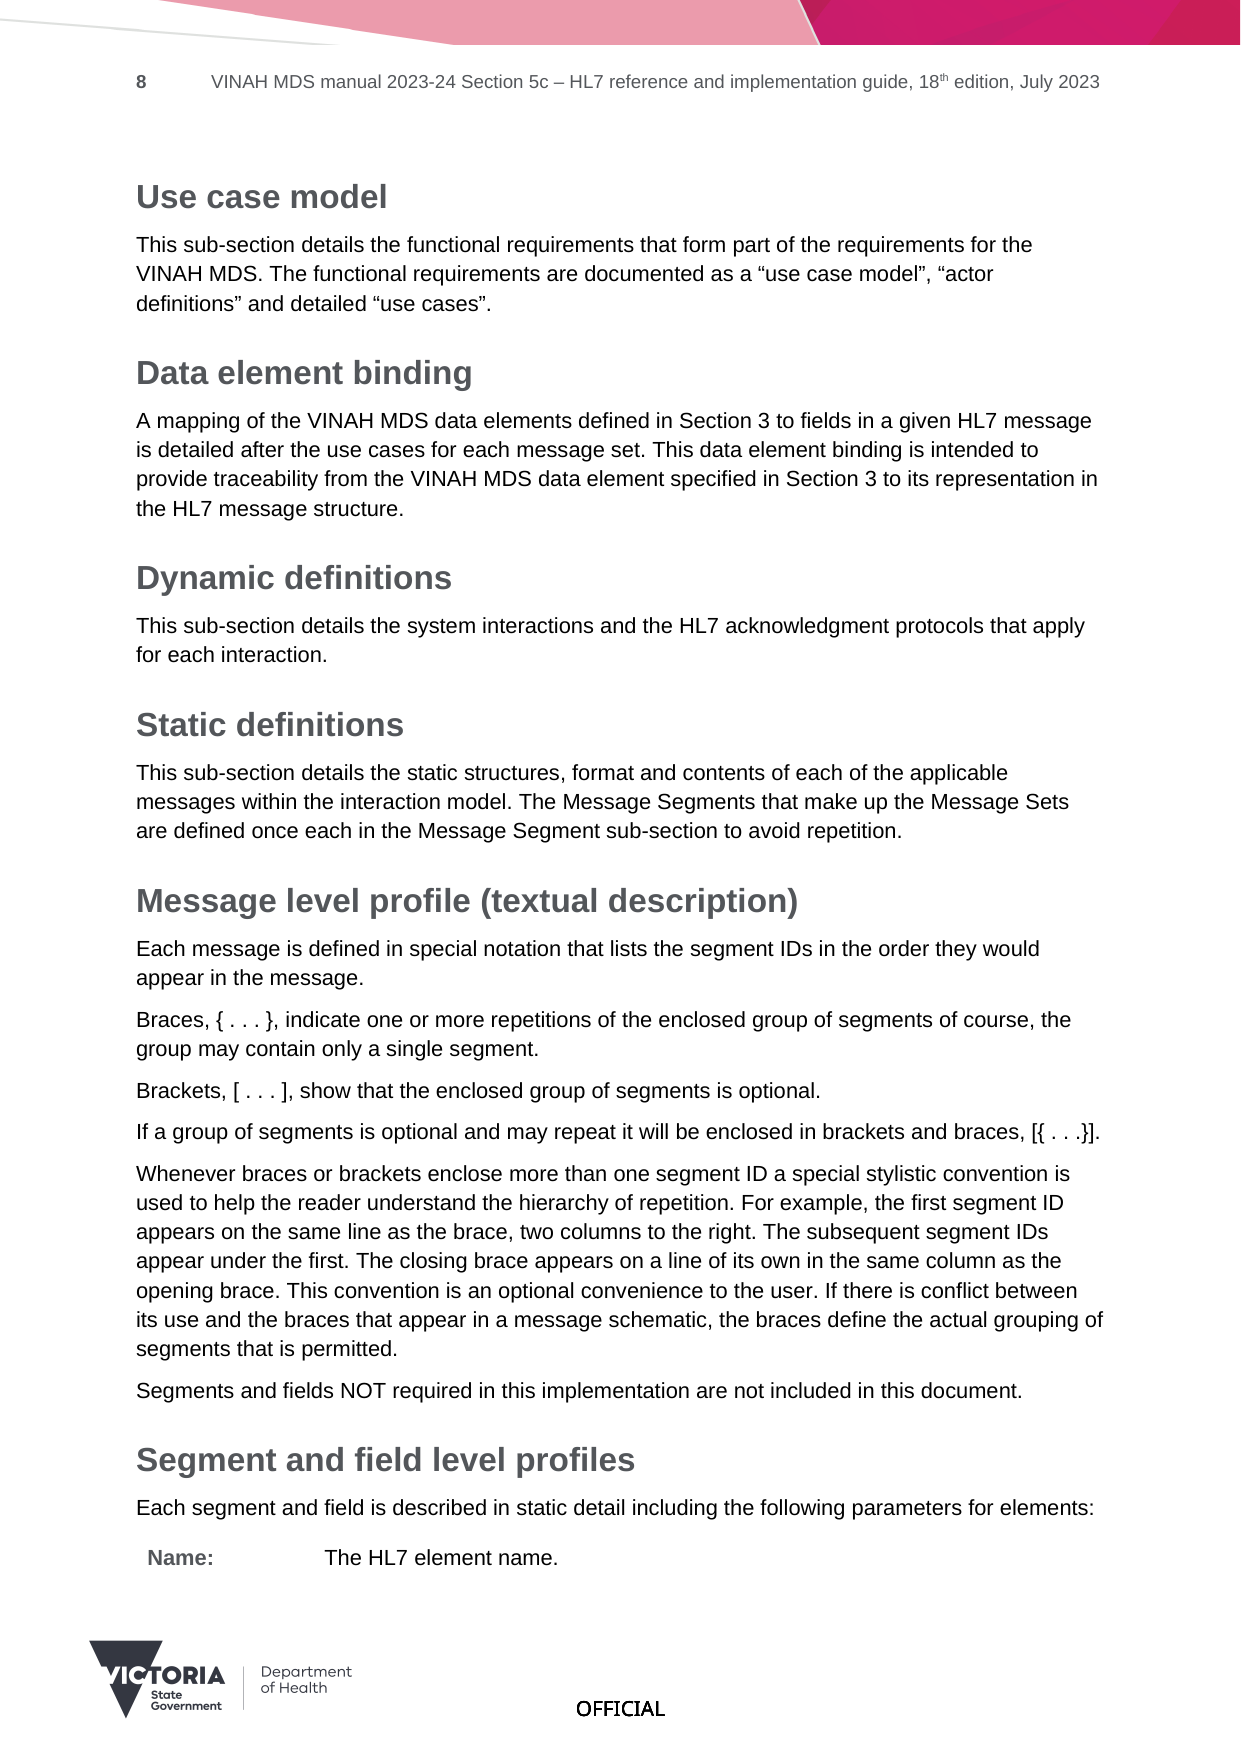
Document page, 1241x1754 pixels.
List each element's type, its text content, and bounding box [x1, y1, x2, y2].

subtitle Dynamic definitions [136, 558, 1104, 597]
text Braces, { . . . }, indicate one or more repetitions of the enclosed group of segments of course, the group may contain only a single segment. [136, 1003, 1104, 1061]
text Each segment and field is described in static detail including the following parameters for elements: [136, 1491, 1104, 1520]
text If a group of segments is optional and may repeat it will be enclosed in brackets and braces, [{ . . .}]. [136, 1115, 1104, 1144]
text Brackets, [ . . . ], show that the enclosed group of segments is optional. [136, 1073, 1104, 1103]
table_header The HL7 element name. [313, 1533, 1155, 1583]
subtitle Use case model [136, 177, 1104, 216]
text Each message is defined in special notation that lists the segment IDs in the order they would appear in the message. [136, 932, 1104, 990]
subtitle Data element binding [136, 353, 1104, 392]
text This sub-section details the static structures, format and contents of each of the applicable messages within the interaction model. The Message Segments that make up the Message Sets are defined once each in the Message Segment sub-section to avoid repetition. [136, 756, 1104, 843]
subtitle Static definitions [136, 705, 1104, 743]
text Segments and fields NOT required in this implementation are not included in this document. [136, 1373, 1104, 1403]
text A mapping of the VINAH MDS data elements defined in Section 3 to fields in a given HL7 message is detailed after the use cases for each message set. This data element binding is intended to provide traceability from the VINAH MDS data element specified in Section 3 to its representation in the HL7 message structure. [136, 404, 1104, 521]
subtitle Segment and field level profiles [136, 1440, 1104, 1479]
picture [0, 1595, 1241, 1754]
picture [0, 0, 1241, 45]
text This sub-section details the system interactions and the HL7 acknowledgment protocols that apply for each interaction. [136, 609, 1104, 667]
subtitle Message level profile (textual description) [136, 881, 1104, 919]
text Whenever braces or brackets enclose more than one segment ID a special stylistic convention is used to help the reader understand the hierarchy of repetition. For example, the first segment ID appears on the same line as the brace, two columns to the right. The subsequent segment IDs appear under the first. The closing brace appears on a line of its own in the same column as the opening brace. This convention is an optional convenience to the user. If there is conflict between its use and the braces that appear in a message schematic, the braces define the actual grouping of segments that is permitted. [136, 1157, 1104, 1361]
text This sub-section details the functional requirements that form part of the requirements for the VINAH MDS. The functional requirements are documented as a “use case model”, “actor definitions” and detailed “use cases”. [136, 228, 1104, 316]
table_header Name: [136, 1533, 313, 1583]
